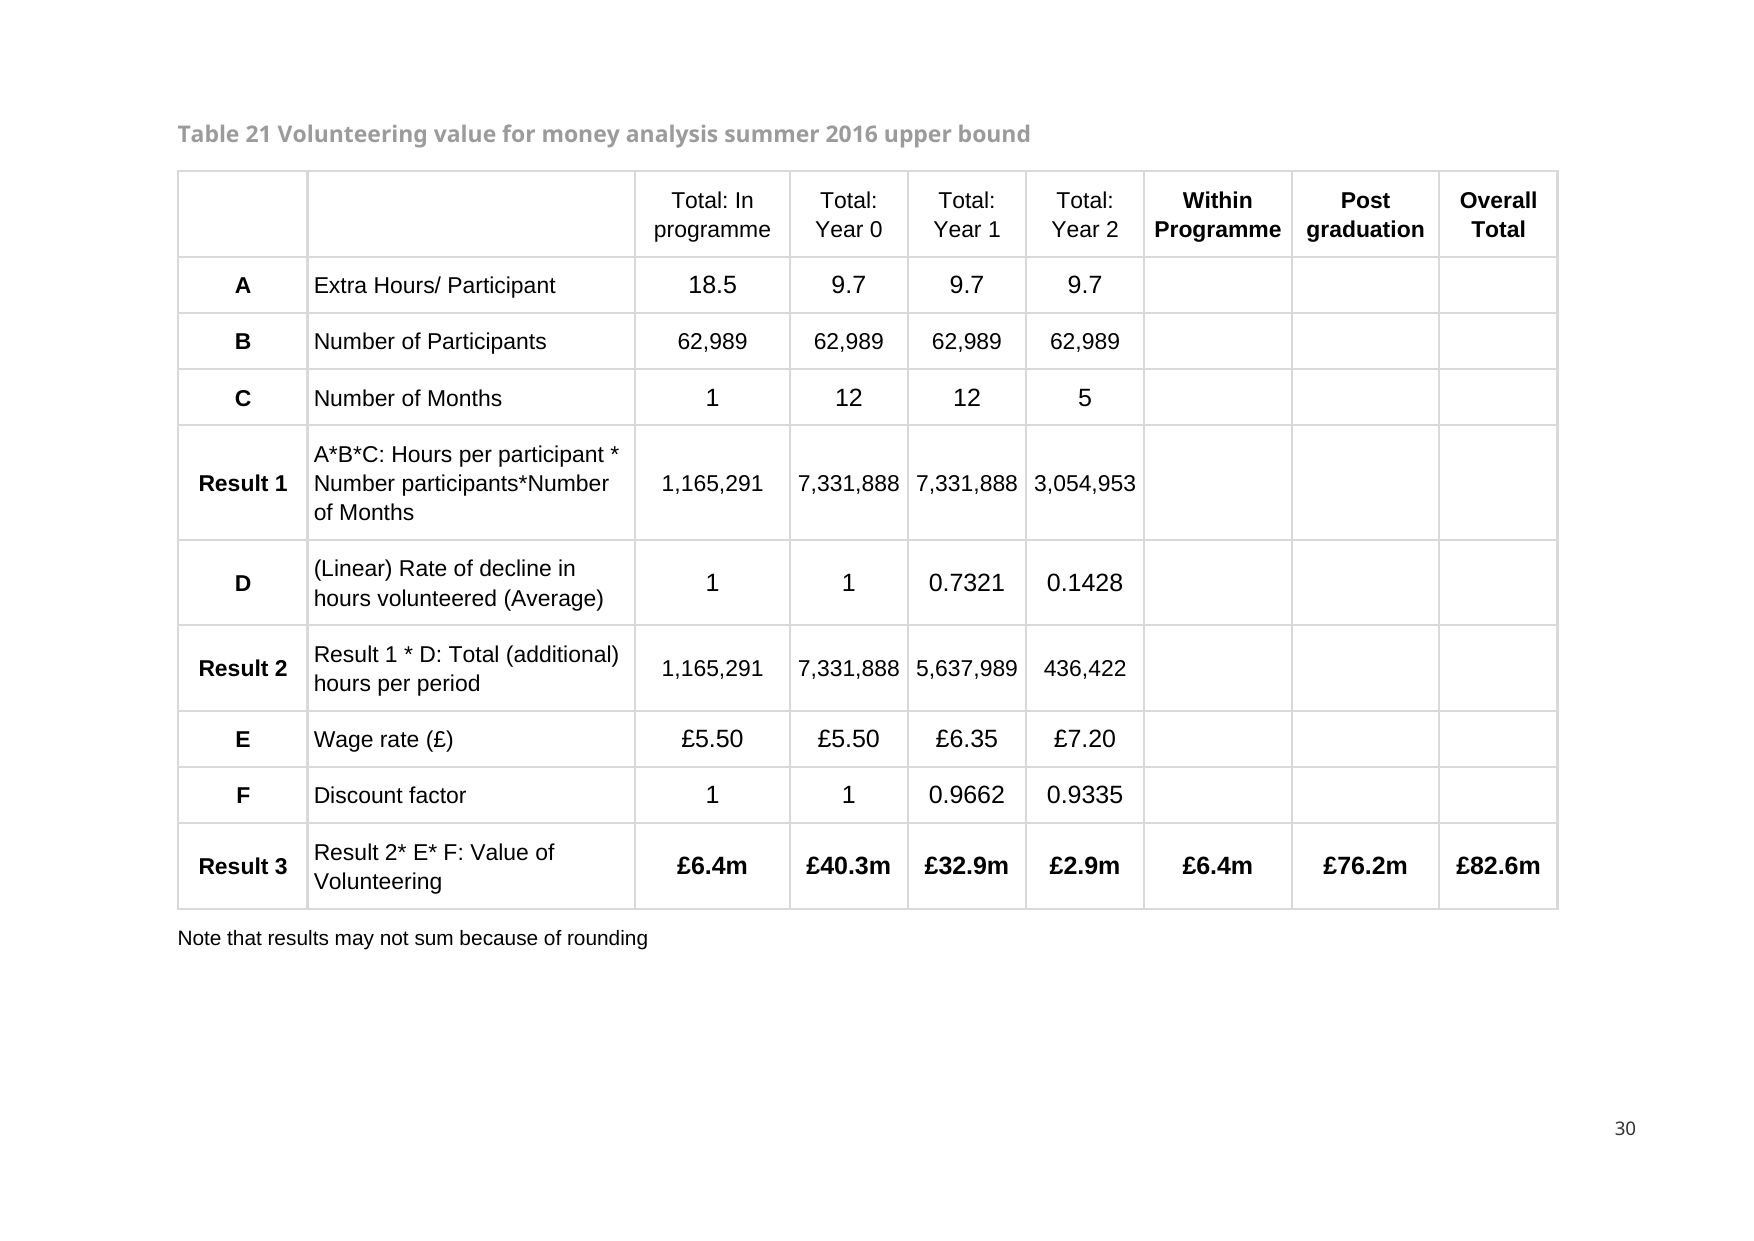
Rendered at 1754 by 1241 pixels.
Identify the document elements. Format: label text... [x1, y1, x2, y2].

table_cell B [179, 314, 306, 368]
table_cell C [179, 370, 306, 424]
table_cell £40.3m [791, 824, 907, 908]
table_cell 62,989 [1027, 314, 1143, 368]
table_cell [1145, 370, 1291, 424]
table_cell 5 [1027, 370, 1143, 424]
table_cell [1145, 426, 1291, 539]
table_header Overall Total [1440, 172, 1556, 256]
table_cell £6.4m [1145, 824, 1291, 908]
table_cell 0.1428 [1027, 541, 1143, 624]
table_cell £6.35 [909, 712, 1025, 766]
table_cell £76.2m [1293, 824, 1438, 908]
table_cell 62,989 [636, 314, 789, 368]
table_cell F [179, 768, 306, 822]
table_cell Result 1 [179, 426, 306, 539]
table_cell [1440, 370, 1556, 424]
table_cell 62,989 [909, 314, 1025, 368]
table_cell [1293, 426, 1438, 539]
table_cell 1 [791, 541, 907, 624]
table_cell £32.9m [909, 824, 1025, 908]
table_header Post graduation [1293, 172, 1438, 256]
table_cell 3,054,953 [1027, 426, 1143, 539]
table_header Total: Year 0 [791, 172, 907, 256]
table_cell A*B*C: Hours per participant * Number participants*Number of Months [309, 426, 634, 539]
table_cell £2.9m [1027, 824, 1143, 908]
table_cell [1293, 712, 1438, 766]
table_cell [1145, 258, 1291, 312]
table_cell [1293, 541, 1438, 624]
table_cell [1145, 626, 1291, 710]
text Note that results may not sum because of rounding [177, 922, 1636, 951]
table_cell D [179, 541, 306, 624]
table_cell 1,165,291 [636, 426, 789, 539]
table_cell [1293, 370, 1438, 424]
table_cell [1293, 314, 1438, 368]
table_header Within Programme [1145, 172, 1291, 256]
table_cell [1440, 626, 1556, 710]
table_cell Number of Participants [309, 314, 634, 368]
table_cell [1145, 314, 1291, 368]
table_cell [1440, 258, 1556, 312]
table_cell E [179, 712, 306, 766]
table_cell Result 2* E* F: Value of Volunteering [309, 824, 634, 908]
table_cell [1145, 712, 1291, 766]
table_cell 1 [636, 541, 789, 624]
table_header [309, 172, 634, 256]
table_cell Number of Months [309, 370, 634, 424]
table_cell £82.6m [1440, 824, 1556, 908]
text Table 21 Volunteering value for money analysis summer 2016 upper bound [177, 118, 1636, 149]
table_cell 1,165,291 [636, 626, 789, 710]
table_header Total: Year 2 [1027, 172, 1143, 256]
table_cell 9.7 [909, 258, 1025, 312]
table_cell 12 [909, 370, 1025, 424]
table_cell 1 [636, 370, 789, 424]
table_cell 0.9662 [909, 768, 1025, 822]
table_cell [1440, 314, 1556, 368]
table_cell 0.7321 [909, 541, 1025, 624]
table_cell 9.7 [1027, 258, 1143, 312]
table_cell (Linear) Rate of decline in hours volunteered (Average) [309, 541, 634, 624]
table_cell 1 [636, 768, 789, 822]
table_cell 7,331,888 [791, 626, 907, 710]
table_cell 18.5 [636, 258, 789, 312]
table_cell £5.50 [636, 712, 789, 766]
table_cell Discount factor [309, 768, 634, 822]
table_header Total: In programme [636, 172, 789, 256]
table_cell 12 [791, 370, 907, 424]
table_cell Wage rate (£) [309, 712, 634, 766]
table_cell Result 2 [179, 626, 306, 710]
table_cell [1293, 768, 1438, 822]
table_cell 9.7 [791, 258, 907, 312]
table_cell £5.50 [791, 712, 907, 766]
table_cell [1293, 258, 1438, 312]
table_cell [1145, 768, 1291, 822]
table_cell [1440, 541, 1556, 624]
table_header [179, 172, 306, 256]
table_cell 7,331,888 [909, 426, 1025, 539]
table_cell [1440, 426, 1556, 539]
table_cell [1440, 712, 1556, 766]
table_cell [1440, 768, 1556, 822]
table_cell 7,331,888 [791, 426, 907, 539]
table_header Total: Year 1 [909, 172, 1025, 256]
table_cell Extra Hours/ Participant [309, 258, 634, 312]
table_cell £6.4m [636, 824, 789, 908]
table_cell £7.20 [1027, 712, 1143, 766]
table_cell 0.9335 [1027, 768, 1143, 822]
table_cell 1 [791, 768, 907, 822]
table_cell [1145, 541, 1291, 624]
table_cell 436,422 [1027, 626, 1143, 710]
table_cell Result 3 [179, 824, 306, 908]
table_cell A [179, 258, 306, 312]
table_cell 5,637,989 [909, 626, 1025, 710]
table_cell 62,989 [791, 314, 907, 368]
table_cell Result 1 * D: Total (additional) hours per period [309, 626, 634, 710]
table_cell [1293, 626, 1438, 710]
